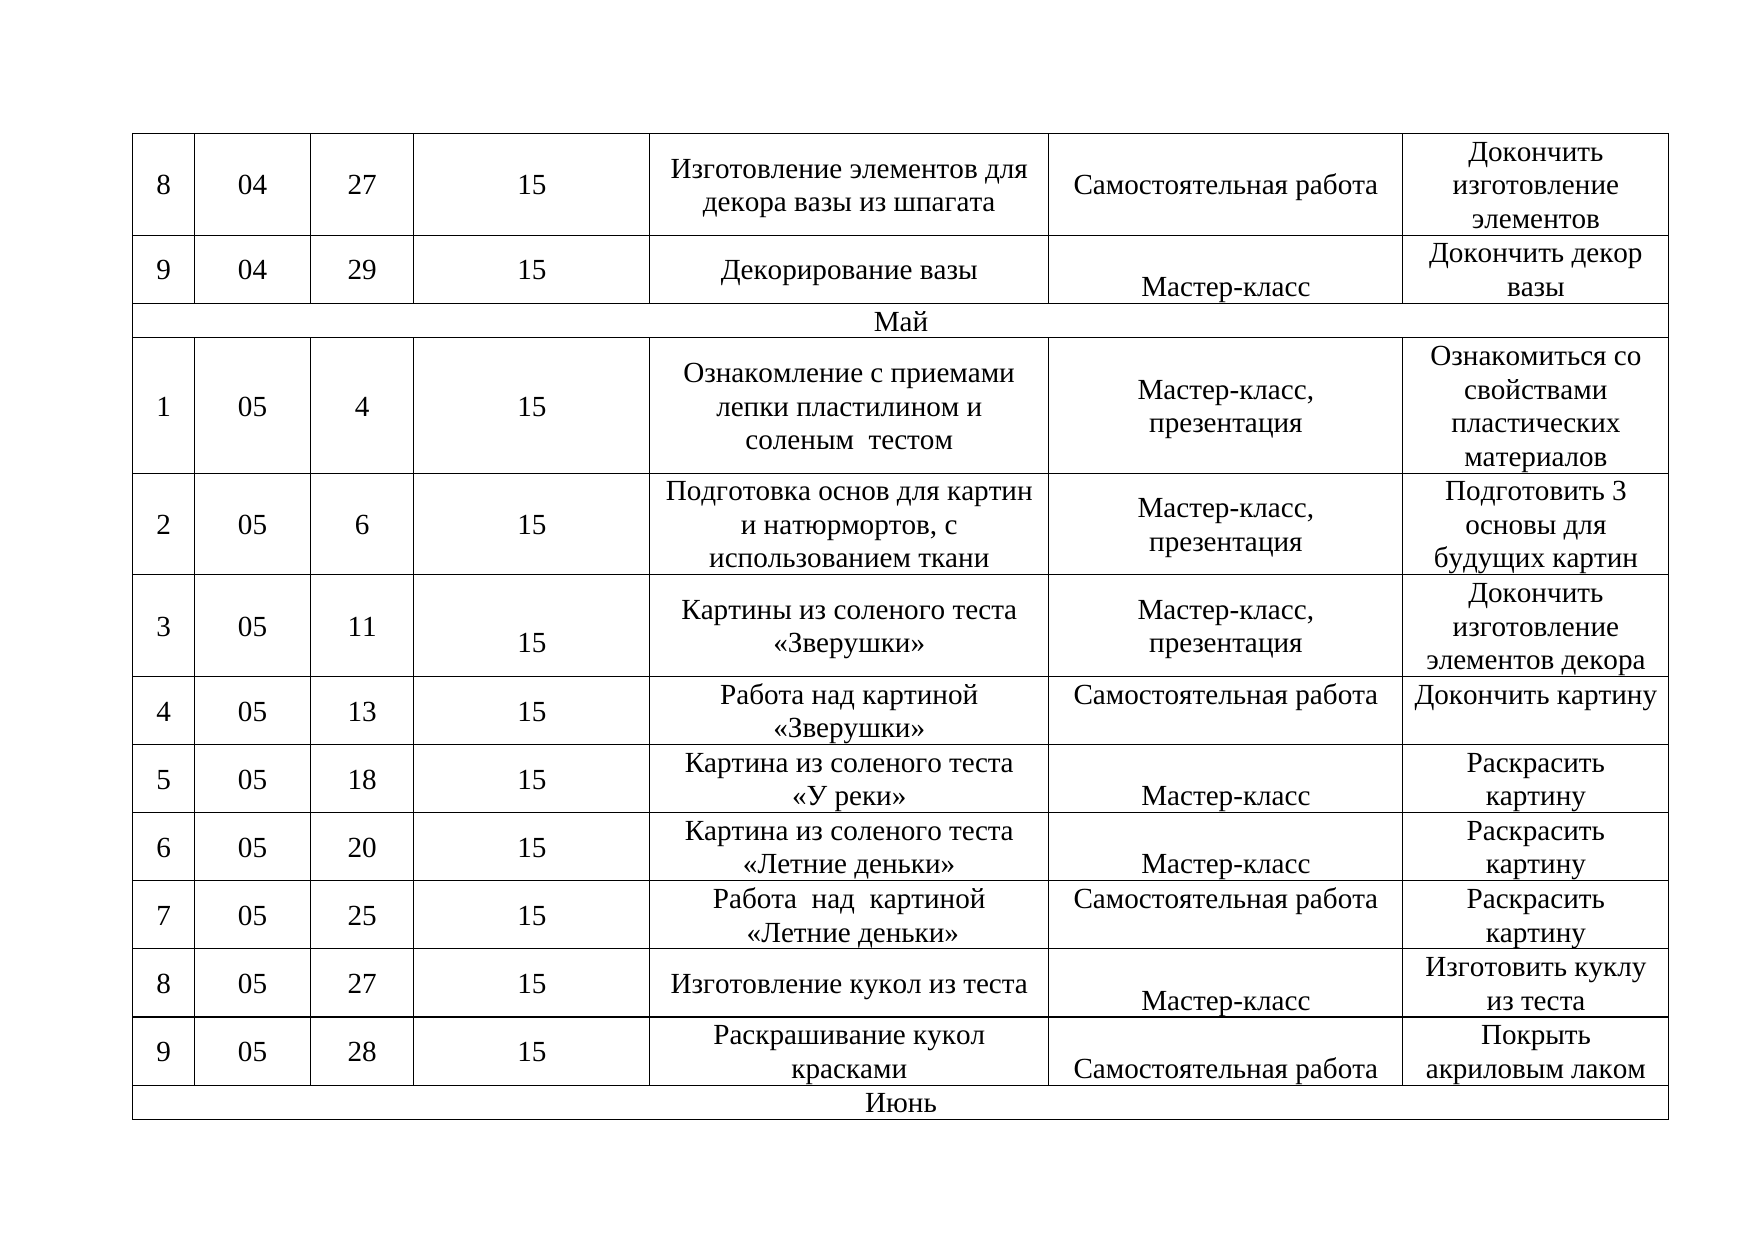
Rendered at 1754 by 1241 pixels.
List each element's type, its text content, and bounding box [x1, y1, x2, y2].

table_cell 29 [311, 236, 413, 303]
table_cell 8 [133, 949, 194, 1016]
table_cell 28 [311, 1018, 413, 1084]
table_cell Раскрасить картину [1403, 745, 1668, 812]
table_cell Картина из соленого теста «У реки» [650, 745, 1048, 812]
table_cell 8 [133, 134, 194, 234]
table_cell Май [133, 304, 1668, 337]
table_cell 05 [195, 745, 310, 812]
table_cell Изготовить куклу из теста [1403, 949, 1668, 1016]
table_cell Ознакомиться со свойствами пластических материалов [1403, 338, 1668, 472]
table_cell 11 [311, 575, 413, 676]
table_cell 9 [133, 236, 194, 303]
table_cell 15 [414, 677, 649, 744]
table_cell Самостоятельная работа [1049, 1018, 1402, 1084]
table_cell Докончить изготовление элементов [1403, 134, 1668, 234]
table_cell 4 [311, 338, 413, 472]
table_cell 18 [311, 745, 413, 812]
table_cell 05 [195, 813, 310, 880]
table_cell 7 [133, 881, 194, 948]
table_cell Изготовление элементов для декора вазы из шпагата [650, 134, 1048, 234]
table_cell Подготовить 3 основы для будущих картин [1403, 474, 1668, 574]
table_cell 05 [195, 677, 310, 744]
table_cell Раскрасить картину [1403, 813, 1668, 880]
table_cell Мастер-класс, презентация [1049, 474, 1402, 574]
table_cell Мастер-класс [1049, 813, 1402, 880]
table_cell 05 [195, 881, 310, 948]
table_cell 04 [195, 236, 310, 303]
table_cell Мастер-класс [1049, 745, 1402, 812]
table_cell 15 [414, 745, 649, 812]
table_cell Самостоятельная работа [1049, 134, 1402, 234]
table_cell 25 [311, 881, 413, 948]
table_cell 13 [311, 677, 413, 744]
table_cell Картина из соленого теста «Летние деньки» [650, 813, 1048, 880]
table_cell Мастер-класс, презентация [1049, 338, 1402, 472]
table_cell 05 [195, 949, 310, 1016]
table_cell 6 [311, 474, 413, 574]
table_cell 15 [414, 1018, 649, 1084]
table_cell 05 [195, 474, 310, 574]
table_cell 6 [133, 813, 194, 880]
table_cell 15 [414, 134, 649, 234]
table_cell 27 [311, 134, 413, 234]
table_cell 2 [133, 474, 194, 574]
table_cell 15 [414, 813, 649, 880]
table_cell 15 [414, 881, 649, 948]
table_cell 1 [133, 338, 194, 472]
table_cell Покрыть акриловым лаком [1403, 1018, 1668, 1084]
table_cell Мастер-класс [1049, 236, 1402, 303]
table_cell Самостоятельная работа [1049, 881, 1402, 948]
table_cell Работа над картиной «Летние деньки» [650, 881, 1048, 948]
table_cell Раскрашивание кукол красками [650, 1018, 1048, 1084]
table_cell 05 [195, 338, 310, 472]
table_cell Ознакомление с приемами лепки пластилином и соленым тестом [650, 338, 1048, 472]
table_cell 15 [414, 949, 649, 1016]
table_cell 4 [133, 677, 194, 744]
table_cell Мастер-класс [1049, 949, 1402, 1016]
table_cell 27 [311, 949, 413, 1016]
table_cell Докончить декор вазы [1403, 236, 1668, 303]
table_cell 05 [195, 1018, 310, 1084]
table_cell 15 [414, 338, 649, 472]
table_cell 9 [133, 1018, 194, 1084]
table_cell Июнь [133, 1086, 1668, 1119]
table_cell 15 [414, 575, 649, 676]
table_cell Работа над картиной «Зверушки» [650, 677, 1048, 744]
table_cell Картины из соленого теста «Зверушки» [650, 575, 1048, 676]
table_cell 5 [133, 745, 194, 812]
table_cell 3 [133, 575, 194, 676]
table_cell Мастер-класс, презентация [1049, 575, 1402, 676]
table_cell 15 [414, 236, 649, 303]
table_cell Докончить изготовление элементов декора [1403, 575, 1668, 676]
table_cell 15 [414, 474, 649, 574]
table_cell 04 [195, 134, 310, 234]
table_cell Изготовление кукол из теста [650, 949, 1048, 1016]
table_cell 20 [311, 813, 413, 880]
table_cell Докончить картину [1403, 677, 1668, 744]
table_cell Самостоятельная работа [1049, 677, 1402, 744]
table_cell Подготовка основ для картин и натюрмортов, с использованием ткани [650, 474, 1048, 574]
table_cell Декорирование вазы [650, 236, 1048, 303]
table_cell 05 [195, 575, 310, 676]
table_cell Раскрасить картину [1403, 881, 1668, 948]
